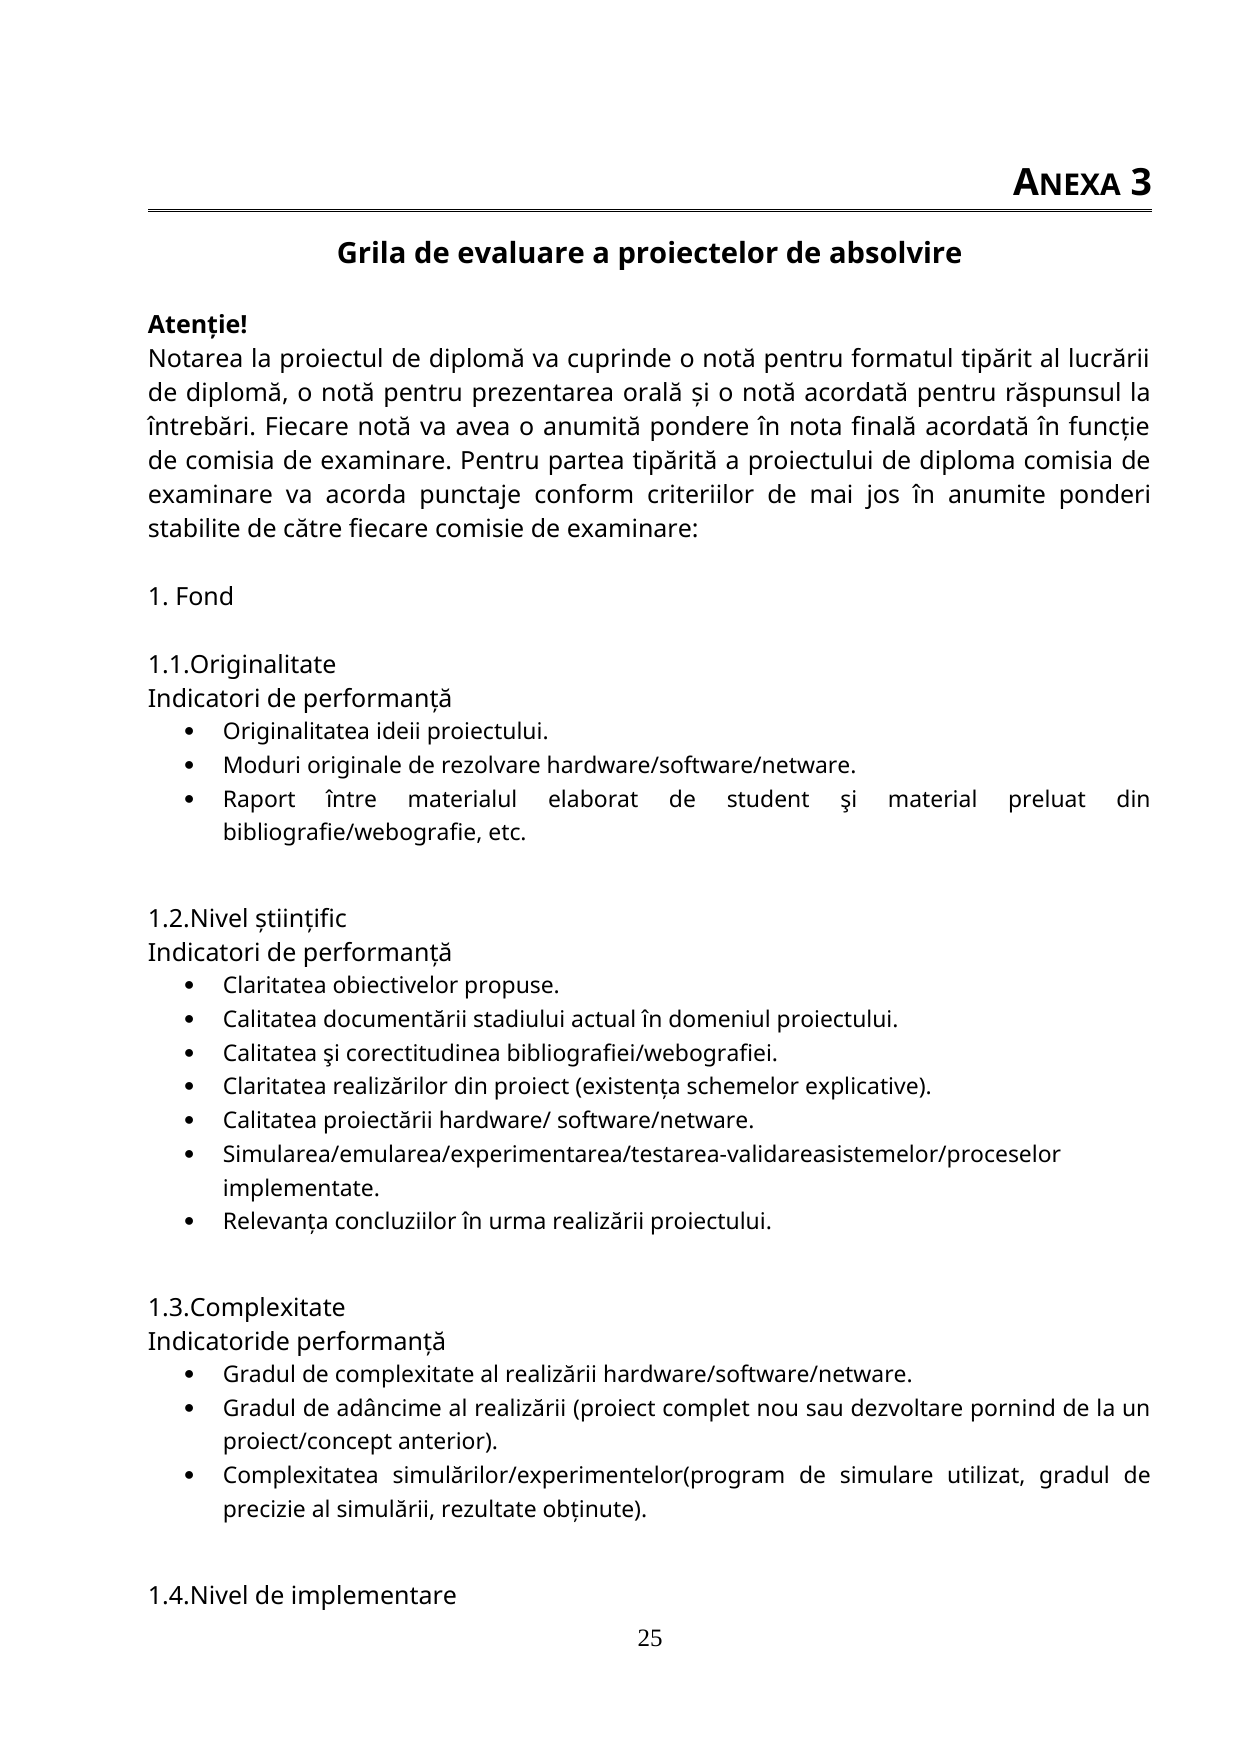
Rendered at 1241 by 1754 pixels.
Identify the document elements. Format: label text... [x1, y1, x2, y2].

list Relevanța concluziilor în urma realizării proiectului. [185, 1205, 1152, 1236]
text Indicatori de performanță [148, 935, 1152, 969]
text Indicatoride performanță [148, 1324, 1152, 1358]
text Indicatori de performanță [148, 681, 1152, 715]
text 1.3.Complexitate [148, 1290, 1152, 1324]
list Gradul de adâncime al realizării (proiect complet nou sau dezvoltare pornind de la un proiect/concept anterior). [185, 1392, 1152, 1457]
list Calitatea şi corectitudinea bibliografiei/webografiei. [185, 1036, 1152, 1068]
text 1.2.Nivel ştiințific [148, 901, 1152, 935]
list Simularea/emularea/experimentarea/testarea-validareasistemelor/proceselor implementate. [185, 1138, 1152, 1203]
list Calitatea documentării stadiului actual în domeniul proiectului. [185, 1003, 1152, 1034]
text 1.1.Originalitate [148, 647, 1152, 681]
list Originalitatea ideii proiectului. [185, 715, 1152, 746]
subtitle Anexa 3 [148, 156, 1152, 209]
text 1.4.Nivel de implementare [148, 1577, 1152, 1611]
list Complexitatea simulărilor/experimentelor(program de simulare utilizat, gradul de precizie al simulării, rezultate obținute). [185, 1459, 1152, 1524]
list Moduri originale de rezolvare hardware/software/netware. [185, 749, 1152, 780]
list Calitatea proiectării hardware/ software/netware. [185, 1104, 1152, 1135]
list Raport între materialul elaborat de student şi material preluat din bibliografie/webografie, etc. [185, 783, 1152, 848]
text Atenție! [148, 306, 1152, 340]
list Claritatea obiectivelor propuse. [185, 969, 1152, 1000]
text Notarea la proiectul de diplomă va cuprinde o notă pentru formatul tipărit al lucrării de diplomă, o notă pentru prezentarea orală și o notă acordată pentru răspunsul la întrebări. Fiecare notă va avea o anumită pondere în nota finală acordată în funcție de comisia de examinare. Pentru partea tipărită a proiectului de diploma comisia de examinare va acorda punctaje conform criteriilor de mai jos în anumite ponderi stabilite de către fiecare comisie de examinare: [148, 340, 1152, 545]
list Gradul de complexitate al realizării hardware/software/netware. [185, 1358, 1152, 1389]
text 1. Fond [148, 579, 1152, 613]
text Grila de evaluare a proiectelor de absolvire [148, 233, 1152, 272]
list Claritatea realizărilor din proiect (existența schemelor explicative). [185, 1070, 1152, 1101]
